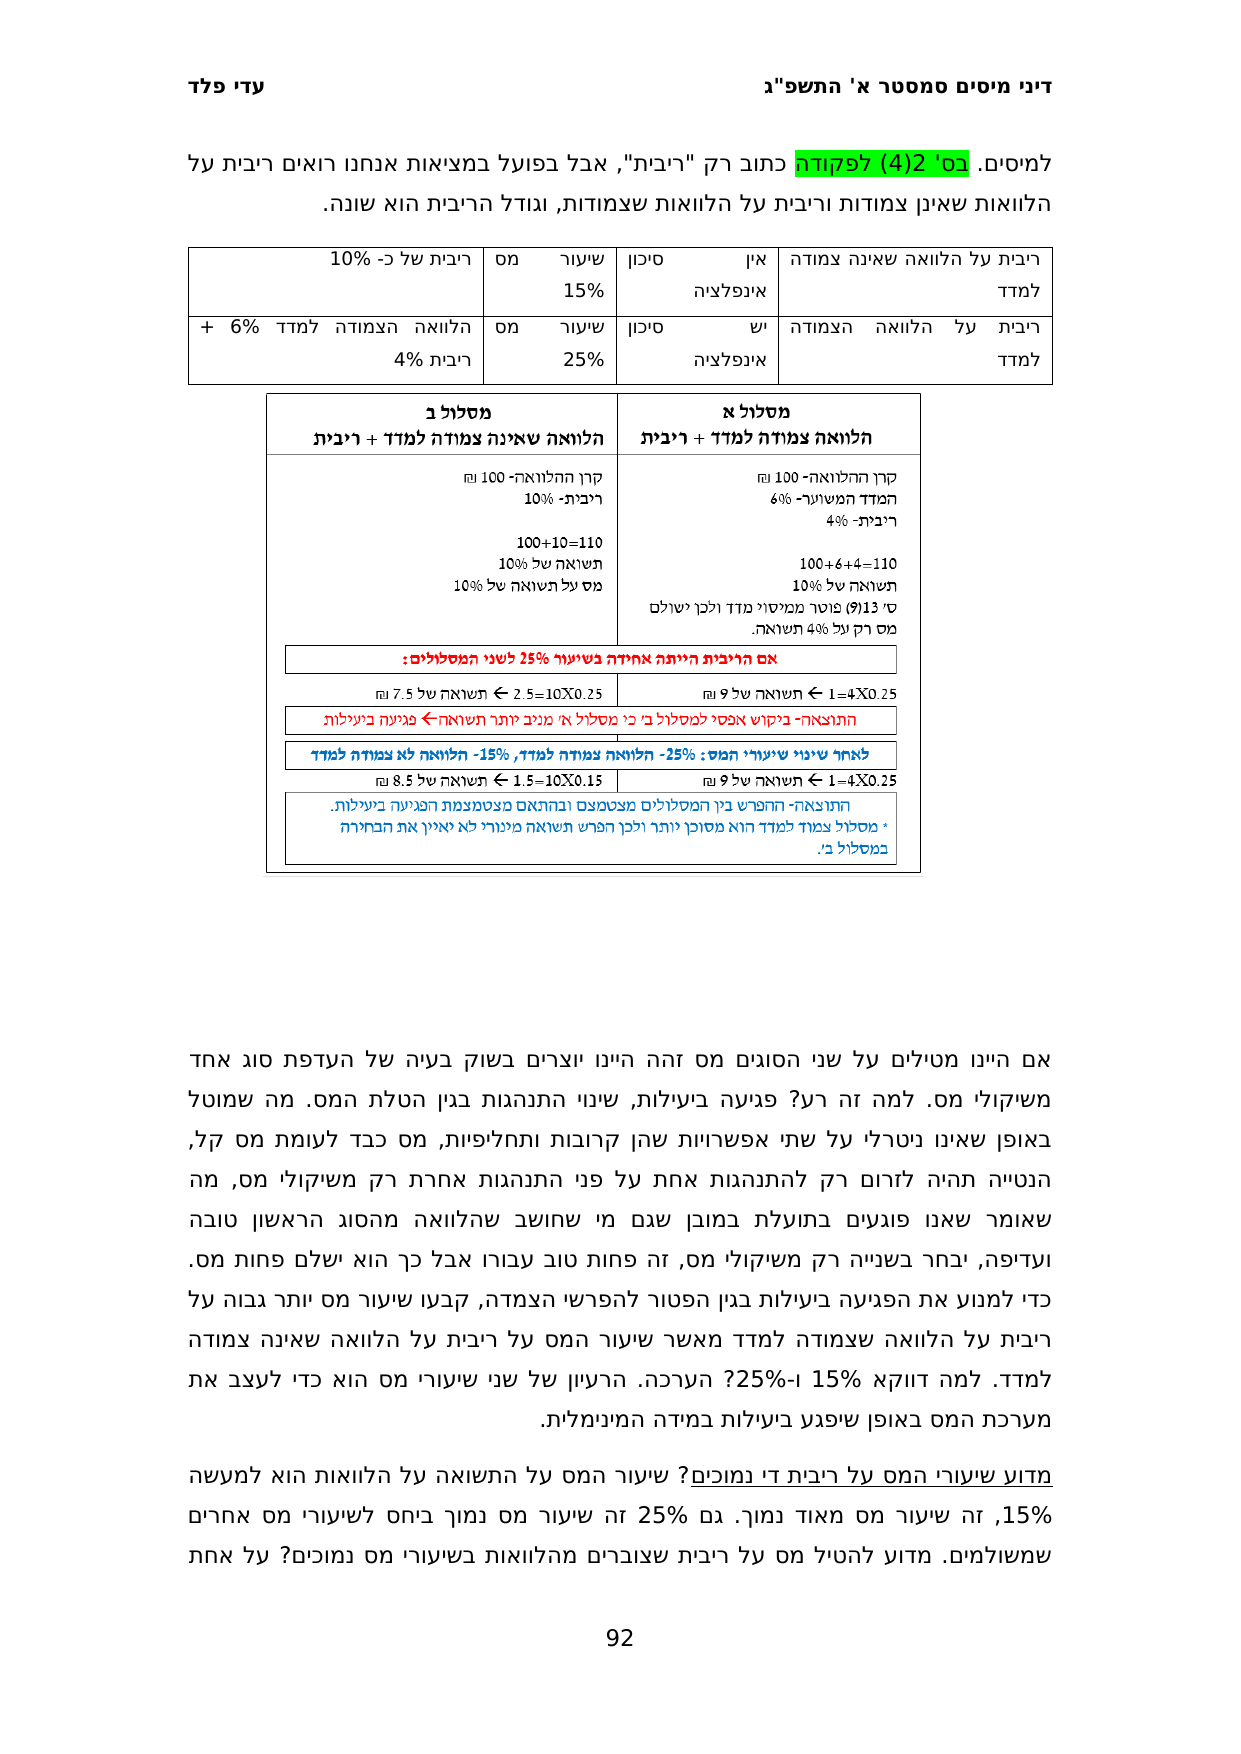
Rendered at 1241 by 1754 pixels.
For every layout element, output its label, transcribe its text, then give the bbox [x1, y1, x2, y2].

table_header אין סיכון אינפלציה [617, 248, 778, 316]
table_cell שיעור מס 25% [484, 317, 616, 384]
picture [262, 389, 924, 877]
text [187, 1463, 1053, 1569]
table_header שיעור מס 15% [484, 248, 616, 316]
table_header ריבית על הלוואה שאינה צמודה למדד [779, 248, 1052, 316]
table_cell ריבית על הלוואה הצמודה למדד [779, 317, 1052, 384]
text אם היינו מטילים על שני הסוגים מס זהה היינו יוצרים בשוק בעיה של העדפת סוג אחד משיקולי מס. למה זה רע? פגיעה ביעילות, שינוי התנהגות בגין הטלת המס. מה שמוטל באופן שאינו ניטרלי על שתי אפשרויות שהן קרובות ותחליפיות, מס כבד לעומת מס קל, הנטייה תהיה לזרום רק להתנהגות אחת על פני התנהגות אחרת רק משיקולי מס, מה שאומר שאנו פוגעים בתועלת במובן שגם מי שחושב שהלוואה מהסוג הראשון טובה ועדיפה, יבחר בשנייה רק משיקולי מס, זה פחות טוב עבורו אבל כך הוא ישלם פחות מס. כדי למנוע את הפגיעה ביעילות בגין הפטור להפרשי הצמדה, קבעו שיעור מס יותר גבוה על ריבית על הלוואה שצמודה למדד מאשר שיעור המס על ריבית על הלוואה שאינה צמודה למדד. למה דווקא 15% ו-25%? הערכה. הרעיון של שני שיעורי מס הוא כדי לעצב את מערכת המס באופן שיפגע ביעילות במידה המינימלית. [187, 1046, 1053, 1433]
table_header ריבית של כ- 10% [189, 248, 483, 316]
table_cell יש סיכון אינפלציה [617, 317, 778, 384]
table_cell הלוואה הצמודה למדד 6% + ריבית 4% [189, 317, 483, 384]
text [187, 150, 1053, 217]
